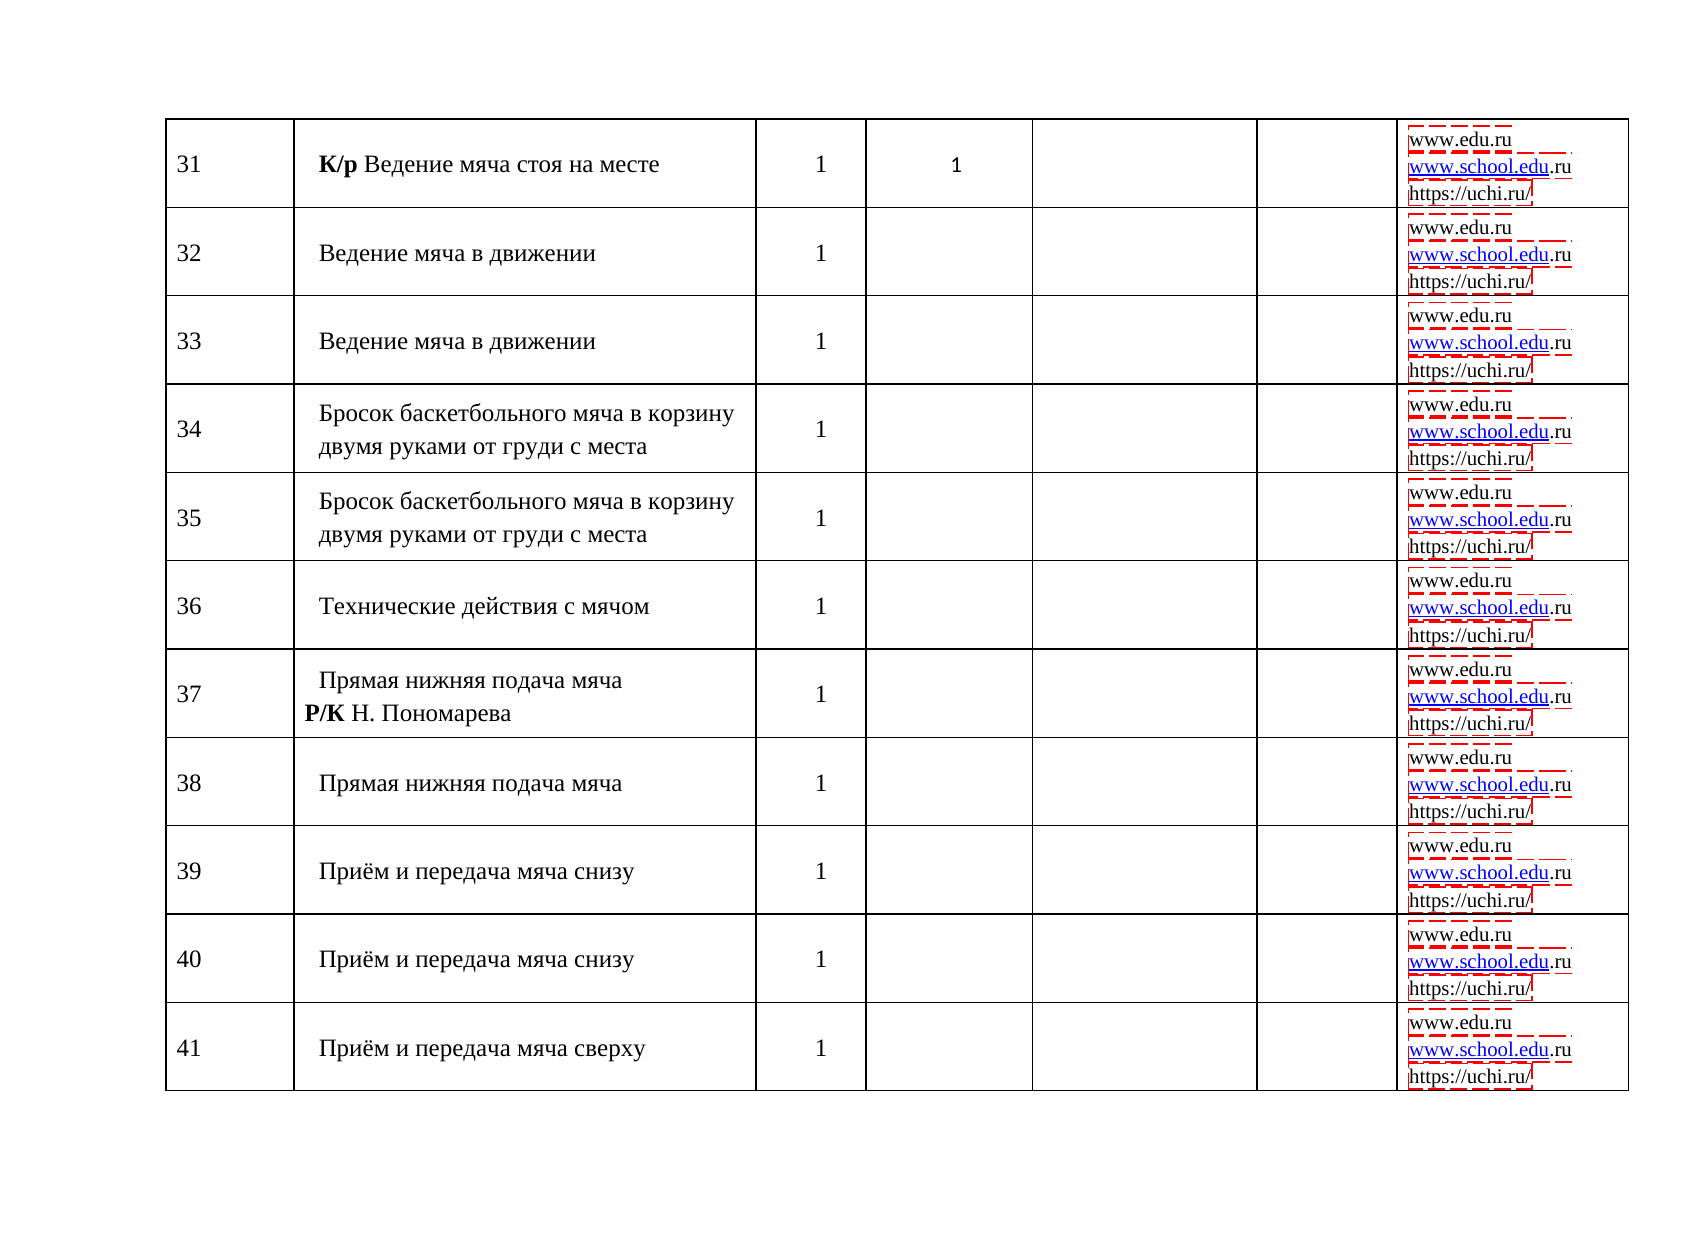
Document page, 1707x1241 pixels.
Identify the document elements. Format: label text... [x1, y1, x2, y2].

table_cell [1398, 1003, 1628, 1090]
table_cell [1033, 826, 1256, 913]
table_cell 33 [167, 296, 293, 383]
table_cell [867, 473, 1032, 560]
table_cell [867, 915, 1032, 1001]
table_cell [1033, 915, 1256, 1001]
table_cell [1033, 208, 1256, 295]
table_cell Приём и передача мяча снизу [295, 915, 755, 1001]
table_cell [1033, 473, 1256, 560]
table_cell [1258, 738, 1396, 825]
table_cell 37 [167, 650, 293, 736]
table_cell [1258, 915, 1396, 1001]
table_cell [1033, 738, 1256, 825]
table_cell [1033, 120, 1256, 206]
table_cell [1033, 650, 1256, 736]
table_cell [867, 561, 1032, 648]
table_cell [867, 738, 1032, 825]
table_cell [1258, 296, 1396, 383]
table_cell 35 [167, 473, 293, 560]
table_cell Прямая нижняя подача мяча Р/К Н. Пономарева [295, 650, 755, 736]
table_cell [1033, 1003, 1256, 1090]
table_cell [867, 650, 1032, 736]
table_cell www.edu.ru www.school.edu.ru https://uchi.ru/ [1398, 738, 1628, 825]
table_cell 32 [167, 208, 293, 295]
table_cell [867, 1003, 1032, 1090]
table_cell www.edu.ru www.school.edu.ru https://uchi.ru/ [1398, 650, 1628, 736]
table_cell [1033, 385, 1256, 471]
table_cell Бросок баскетбольного мяча в корзину двумя руками от груди с места [295, 473, 755, 560]
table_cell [1398, 296, 1628, 383]
table_cell 1 [757, 208, 865, 295]
table_cell 1 [757, 561, 865, 648]
table_cell 1 [757, 915, 865, 1001]
table_cell Приём и передача мяча снизу [295, 826, 755, 913]
table_cell [1033, 561, 1256, 648]
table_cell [1398, 208, 1628, 295]
table_cell [867, 826, 1032, 913]
table_cell 1 [757, 473, 865, 560]
table_cell Ведение мяча в движении [295, 208, 755, 295]
table_cell 1 [757, 1003, 865, 1090]
table_cell 1 [757, 385, 865, 471]
table_cell Ведение мяча в движении [295, 296, 755, 383]
table_cell 38 [167, 738, 293, 825]
table_cell [1258, 826, 1396, 913]
table_cell 1 [867, 120, 1032, 206]
table_cell [1258, 561, 1396, 648]
table_cell 1 [757, 826, 865, 913]
table_cell [1258, 473, 1396, 560]
table_cell 34 [167, 385, 293, 471]
table_cell [1258, 208, 1396, 295]
table_cell www.edu.ru www.school.edu.ru https://uchi.ru/ [1398, 473, 1628, 560]
table_cell [1258, 385, 1396, 471]
table_cell Прямая нижняя подача мяча [295, 738, 755, 825]
table_cell [867, 208, 1032, 295]
table_cell [867, 385, 1032, 471]
table_cell www.edu.ru www.school.edu.ru https://uchi.ru/ [1398, 561, 1628, 648]
table_cell [1033, 296, 1256, 383]
table_cell К/р Ведение мяча стоя на месте [295, 120, 755, 206]
table_cell 41 [167, 1003, 293, 1090]
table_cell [295, 1003, 755, 1090]
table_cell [1398, 915, 1628, 1001]
table_cell 1 [757, 738, 865, 825]
table_cell 1 [757, 296, 865, 383]
table_cell Бросок баскетбольного мяча в корзину двумя руками от груди с места [295, 385, 755, 471]
table_cell Технические действия с мячом [295, 561, 755, 648]
table_cell www.edu.ru www.school.edu.ru https://uchi.ru/ [1398, 385, 1628, 471]
table_cell www.edu.ru www.school.edu.ru https://uchi.ru/ [1398, 826, 1628, 913]
table_cell 1 [757, 120, 865, 206]
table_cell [1398, 120, 1628, 206]
table_cell [1258, 650, 1396, 736]
table_cell [1258, 1003, 1396, 1090]
table_cell 39 [167, 826, 293, 913]
table_cell 1 [757, 650, 865, 736]
table_cell 31 [167, 120, 293, 206]
table_cell [1258, 120, 1396, 206]
table_cell [867, 296, 1032, 383]
table_cell 36 [167, 561, 293, 648]
table_cell 40 [167, 915, 293, 1001]
